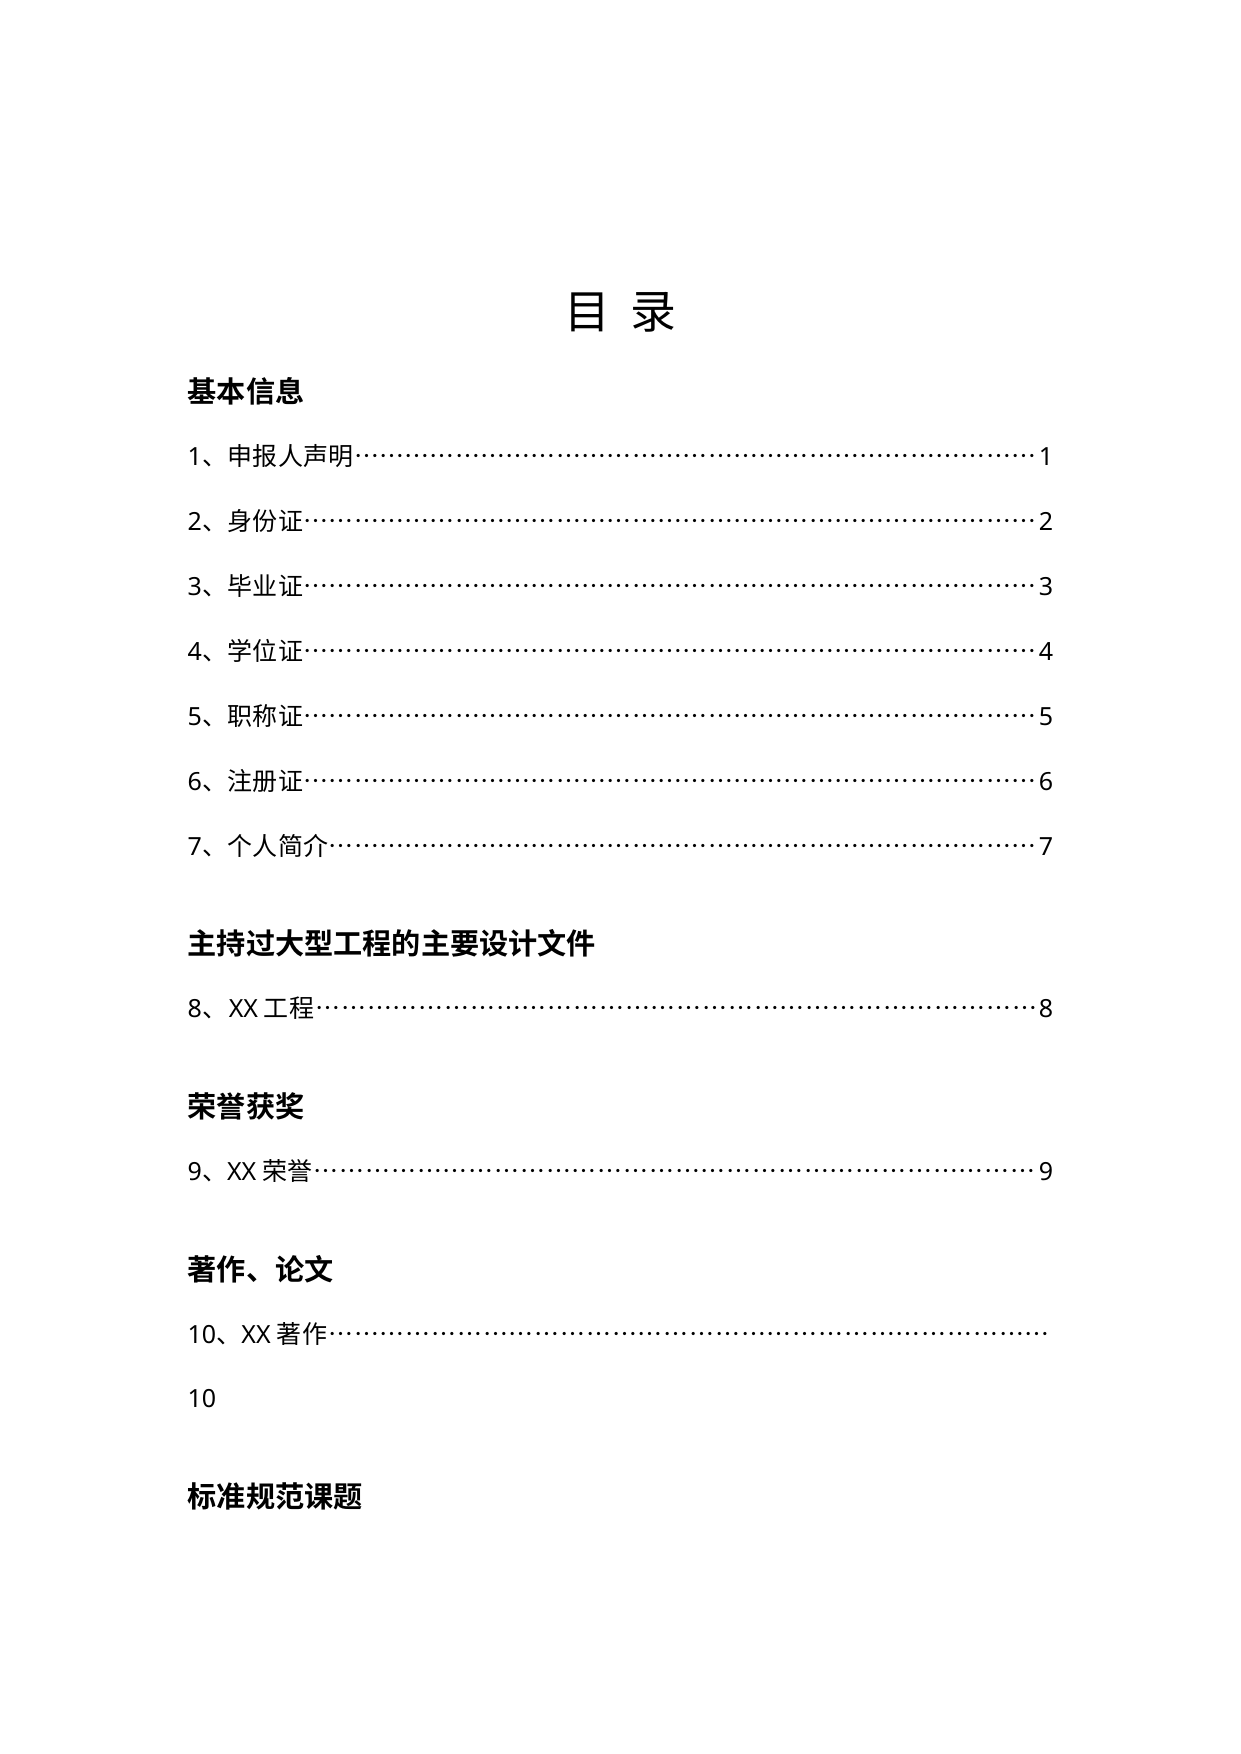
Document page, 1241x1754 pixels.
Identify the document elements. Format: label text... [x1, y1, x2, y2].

text 2、身份证……………………………………………………………………………2 [187, 487, 1053, 552]
list XX著作…………………………………………………………………………10 [187, 1300, 1053, 1430]
text 6、注册证……………………………………………………………………………6 [187, 747, 1053, 812]
text 3、毕业证……………………………………………………………………………3 [187, 552, 1053, 617]
text 8、XX工程…………………………………………………………………………8 [187, 974, 1053, 1039]
text 5、职称证……………………………………………………………………………5 [187, 682, 1053, 747]
text 目 录 [187, 259, 1053, 357]
list XX荣誉…………………………………………………………………………9 [187, 1137, 1053, 1202]
text 标准规范课题 [187, 1462, 1053, 1527]
text 4、学位证……………………………………………………………………………4 [187, 617, 1053, 682]
text 7、个人简介…………………………………………………………………………7 [187, 812, 1053, 877]
text 荣誉获奖 [187, 1072, 1053, 1137]
text 1、申报人声明………………………………………………………………………1 [187, 422, 1053, 487]
text 基本信息 [187, 357, 1053, 422]
text 著作、论文 [187, 1235, 1053, 1300]
text 主持过大型工程的主要设计文件 [187, 909, 1053, 974]
